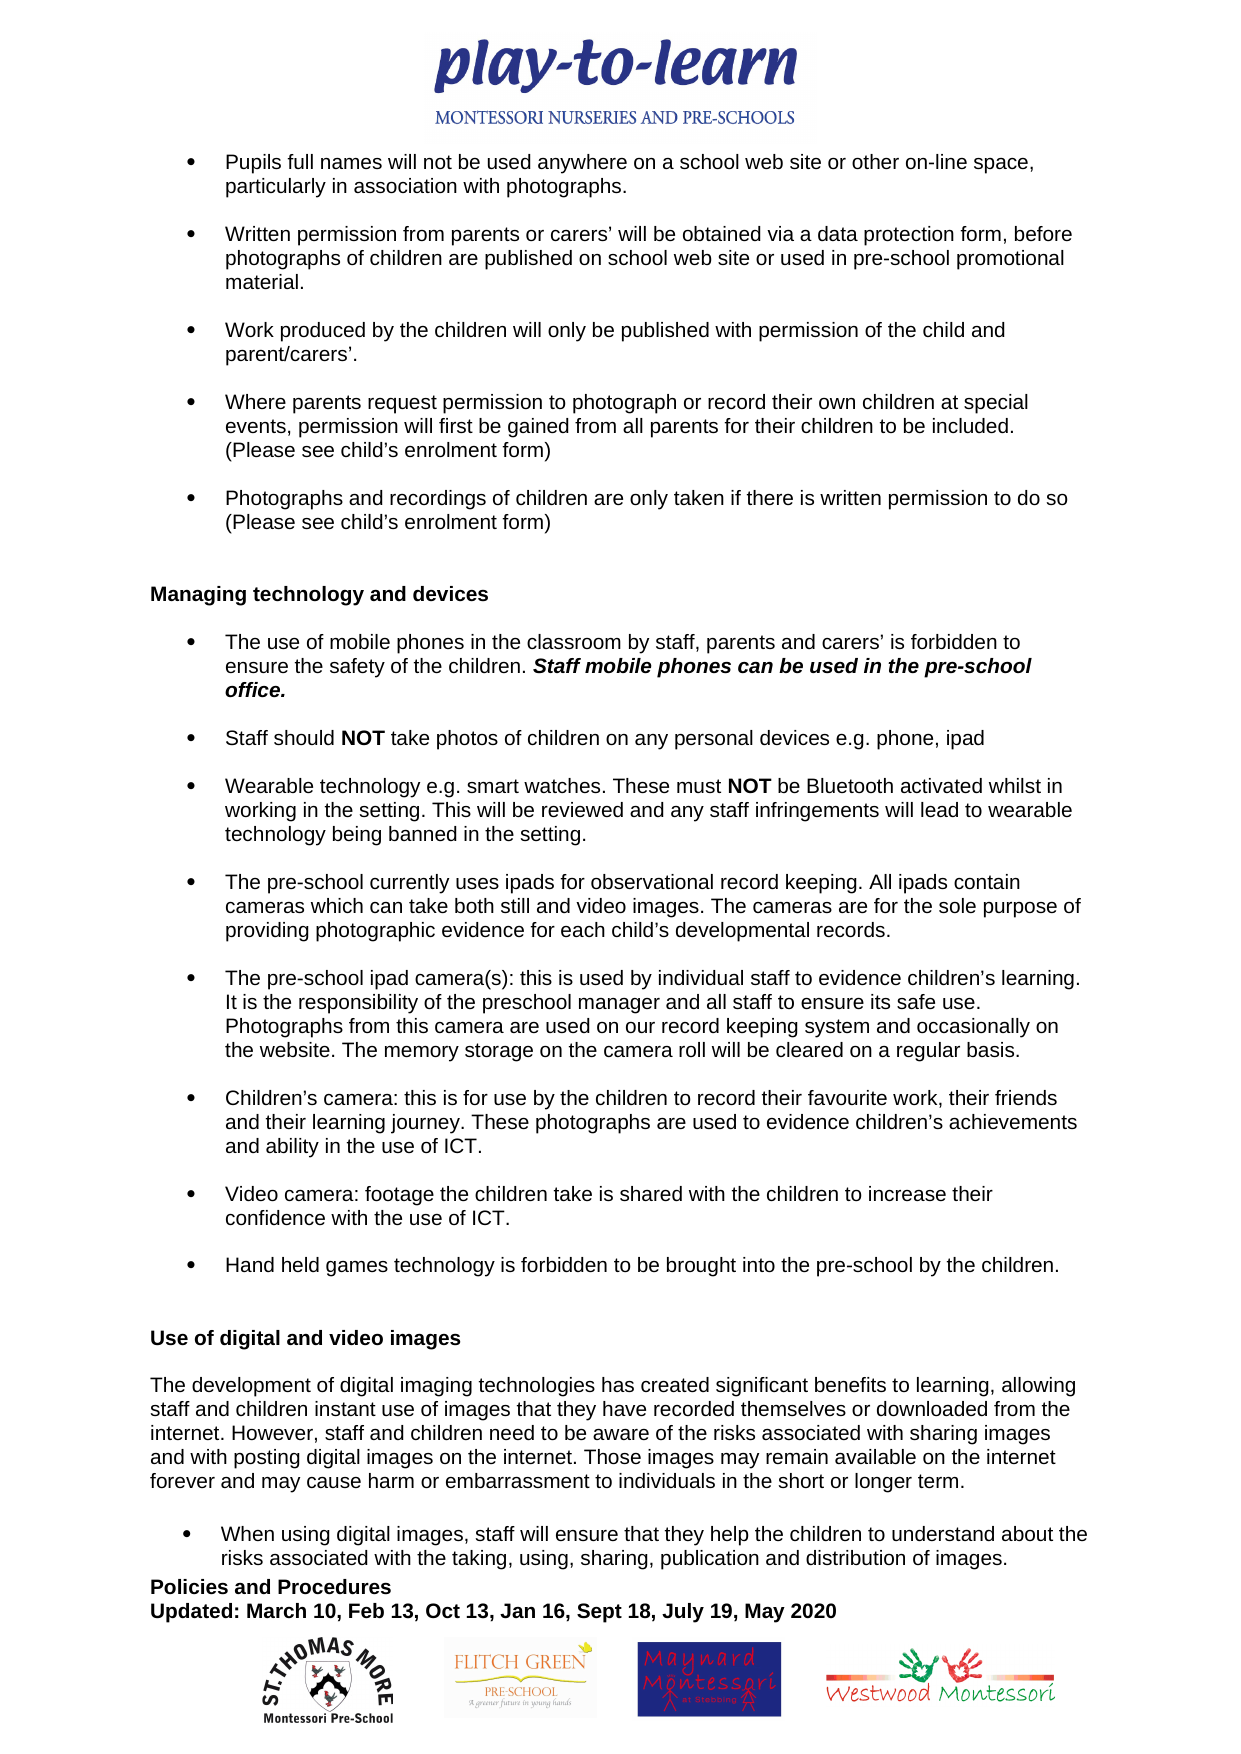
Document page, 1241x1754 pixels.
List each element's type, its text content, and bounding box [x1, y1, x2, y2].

list Where parents request permission to photograph or record their own children at special events, permission will first be gained from all parents for their children to be included. (Please see child’s enrolment form) [187, 390, 1090, 462]
list Wearable technology e.g. smart watches. These must NOT be Bluetooth activated whilst in working in the setting. This will be reviewed and any staff infringements will lead to wearable technology being banned in the setting. [187, 774, 1090, 846]
picture [443, 1637, 598, 1718]
list When using digital images, staff will ensure that they help the children to understand about the risks associated with the taking, using, sharing, publication and distribution of images. [183, 1522, 1090, 1570]
text Use of digital and video images [150, 1325, 1090, 1349]
list Photographs and recordings of children are only taken if there is written permission to do so (Please see child’s enrolment form) [187, 486, 1090, 534]
picture [423, 32, 817, 144]
picture [632, 1637, 785, 1721]
picture [262, 1637, 393, 1723]
list Hand held games technology is forbidden to be brought into the pre-school by the children. [187, 1253, 1090, 1277]
text The development of digital imaging technologies has created significant benefits to learning, allowing staff and children instant use of images that they have recorded themselves or downloaded from the internet. However, staff and children need to be aware of the risks associated with sharing images and with posting digital images on the internet. Those images may remain available on the internet forever and may cause harm or embarrassment to individuals in the short or longer term. [150, 1373, 1090, 1493]
list The pre-school ipad camera(s): this is used by individual staff to evidence children’s learning. It is the responsibility of the preschool manager and all staff to ensure its safe use. Photographs from this camera are used on our record keeping system and occasionally on the website. The memory storage on the camera roll will be cleared on a regular basis. [187, 966, 1090, 1061]
list Work produced by the children will only be published with permission of the child and parent/carers’. [187, 318, 1090, 366]
list Pupils full names will not be used anywhere on a school web site or other on-line space, particularly in association with photographs. [187, 150, 1090, 198]
list Written permission from parents or carers’ will be obtained via a data protection form, before photographs of children are published on school web site or used in pre-school promotional material. [187, 222, 1090, 294]
list The pre-school currently uses ipads for observational record keeping. All ipads contain cameras which can take both still and video images. The cameras are for the sole purpose of providing photographic evidence for each child’s developmental records. [187, 869, 1090, 942]
list Staff should NOT take photos of children on any personal devices e.g. phone, ipad [187, 726, 1090, 750]
list Children’s camera: this is for use by the children to record their favourite work, their friends and their learning journey. These photographs are used to evidence children’s achievements and ability in the use of ICT. [187, 1085, 1090, 1157]
list Video camera: footage the children take is shared with the children to increase their confidence with the use of ICT. [187, 1181, 1090, 1229]
text Managing technology and devices [150, 582, 1090, 606]
picture [826, 1644, 1056, 1707]
list The use of mobile phones in the classroom by staff, parents and carers’ is forbidden to ensure the safety of the children. Staff mobile phones can be used in the pre-school office. [187, 630, 1090, 702]
